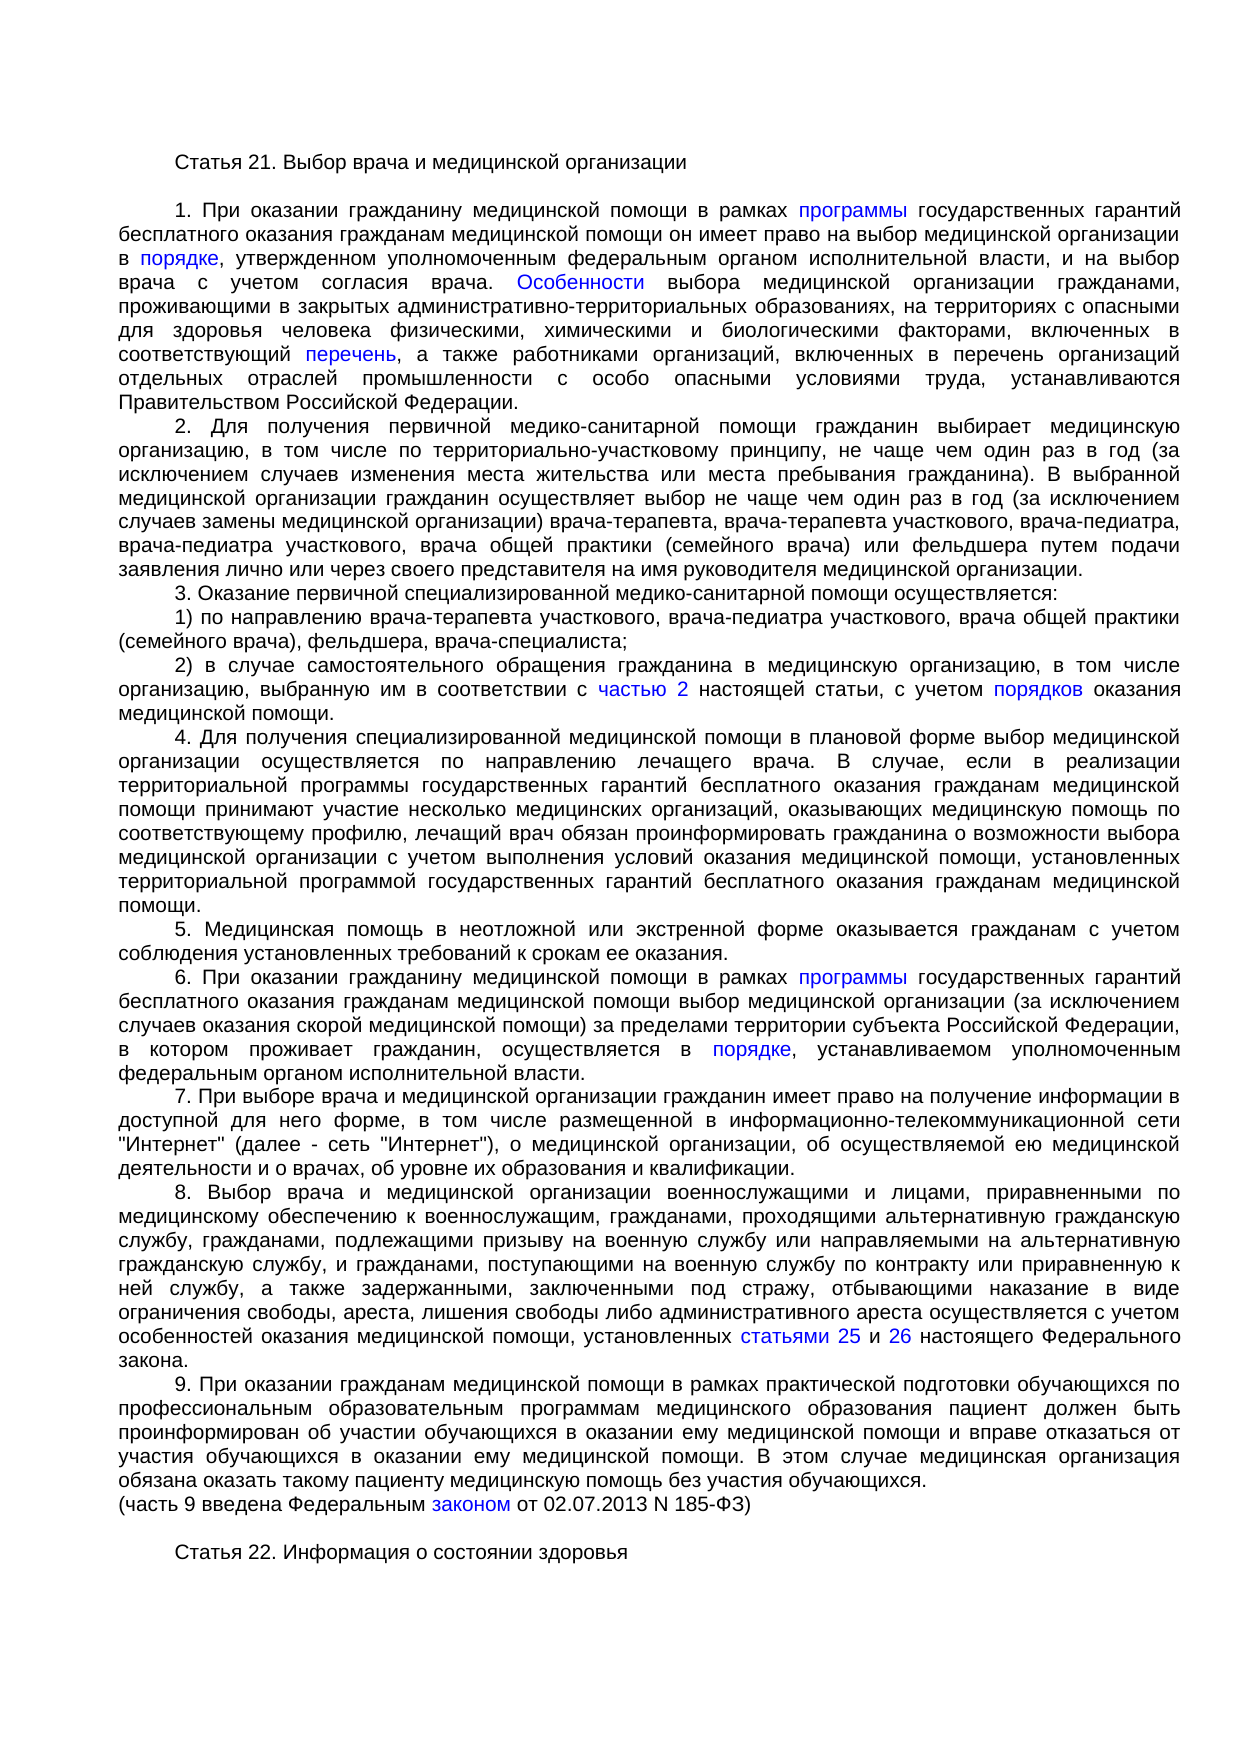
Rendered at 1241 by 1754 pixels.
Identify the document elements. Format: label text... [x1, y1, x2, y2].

text 3. Оказание первичной специализированной медико-санитарной помощи осуществляется: [118, 581, 1181, 605]
text 5. Медицинская помощь в неотложной или экстренной форме оказывается гражданам с учетом соблюдения установленных требований к срокам ее оказания. [118, 917, 1181, 964]
text 2) в случае самостоятельного обращения гражданина в медицинскую организацию, в том числе организацию, выбранную им в соответствии с частью 2 настоящей статьи, с учетом порядков оказания медицинской помощи. [118, 653, 1181, 725]
text Статья 22. Информация о состоянии здоровья [118, 1539, 1181, 1563]
text 6. При оказании гражданину медицинской помощи в рамках программы государственных гарантий бесплатного оказания гражданам медицинской помощи выбор медицинской организации (за исключением случаев оказания скорой медицинской помощи) за пределами территории субъекта Российской Федерации, в котором проживает гражданин, осуществляется в порядке, устанавливаемом уполномоченным федеральным органом исполнительной власти. [118, 964, 1181, 1084]
text 1. При оказании гражданину медицинской помощи в рамках программы государственных гарантий бесплатного оказания гражданам медицинской помощи он имеет право на выбор медицинской организации в порядке, утвержденном уполномоченным федеральным органом исполнительной власти, и на выбор врача с учетом согласия врача. Особенности выбора медицинской организации гражданами, проживающими в закрытых административно-территориальных образованиях, на территориях с опасными для здоровья человека физическими, химическими и биологическими факторами, включенных в соответствующий перечень, а также работниками организаций, включенных в перечень организаций отдельных отраслей промышленности с особо опасными условиями труда, устанавливаются Правительством Российской Федерации. [118, 198, 1181, 413]
text 8. Выбор врача и медицинской организации военнослужащими и лицами, приравненными по медицинскому обеспечению к военнослужащим, гражданами, проходящими альтернативную гражданскую службу, гражданами, подлежащими призыву на военную службу или направляемыми на альтернативную гражданскую службу, и гражданами, поступающими на военную службу по контракту или приравненную к ней службу, а также задержанными, заключенными под стражу, отбывающими наказание в виде ограничения свободы, ареста, лишения свободы либо административного ареста осуществляется с учетом особенностей оказания медицинской помощи, установленных статьями 25 и 26 настоящего Федерального закона. [118, 1180, 1181, 1372]
text 7. При выборе врача и медицинской организации гражданин имеет право на получение информации в доступной для него форме, в том числе размещенной в информационно-телекоммуникационной сети "Интернет" (далее - сеть "Интернет"), о медицинской организации, об осуществляемой ею медицинской деятельности и о врачах, об уровне их образования и квалификации. [118, 1084, 1181, 1180]
text (часть 9 введена Федеральным законом от 02.07.2013 N 185-ФЗ) [118, 1492, 1181, 1516]
text 4. Для получения специализированной медицинской помощи в плановой форме выбор медицинской организации осуществляется по направлению лечащего врача. В случае, если в реализации территориальной программы государственных гарантий бесплатного оказания гражданам медицинской помощи принимают участие несколько медицинских организаций, оказывающих медицинскую помощь по соответствующему профилю, лечащий врач обязан проинформировать гражданина о возможности выбора медицинской организации с учетом выполнения условий оказания медицинской помощи, установленных территориальной программой государственных гарантий бесплатного оказания гражданам медицинской помощи. [118, 725, 1181, 917]
text Статья 21. Выбор врача и медицинской организации [118, 150, 1181, 174]
text 9. При оказании гражданам медицинской помощи в рамках практической подготовки обучающихся по профессиональным образовательным программам медицинского образования пациент должен быть проинформирован об участии обучающихся в оказании ему медицинской помощи и вправе отказаться от участия обучающихся в оказании ему медицинской помощи. В этом случае медицинская организация обязана оказать такому пациенту медицинскую помощь без участия обучающихся. [118, 1372, 1181, 1492]
text 2. Для получения первичной медико-санитарной помощи гражданин выбирает медицинскую организацию, в том числе по территориально-участковому принципу, не чаще чем один раз в год (за исключением случаев изменения места жительства или места пребывания гражданина). В выбранной медицинской организации гражданин осуществляет выбор не чаще чем один раз в год (за исключением случаев замены медицинской организации) врача-терапевта, врача-терапевта участкового, врача-педиатра, врача-педиатра участкового, врача общей практики (семейного врача) или фельдшера путем подачи заявления лично или через своего представителя на имя руководителя медицинской организации. [118, 413, 1181, 581]
text 1) по направлению врача-терапевта участкового, врача-педиатра участкового, врача общей практики (семейного врача), фельдшера, врача-специалиста; [118, 605, 1181, 653]
